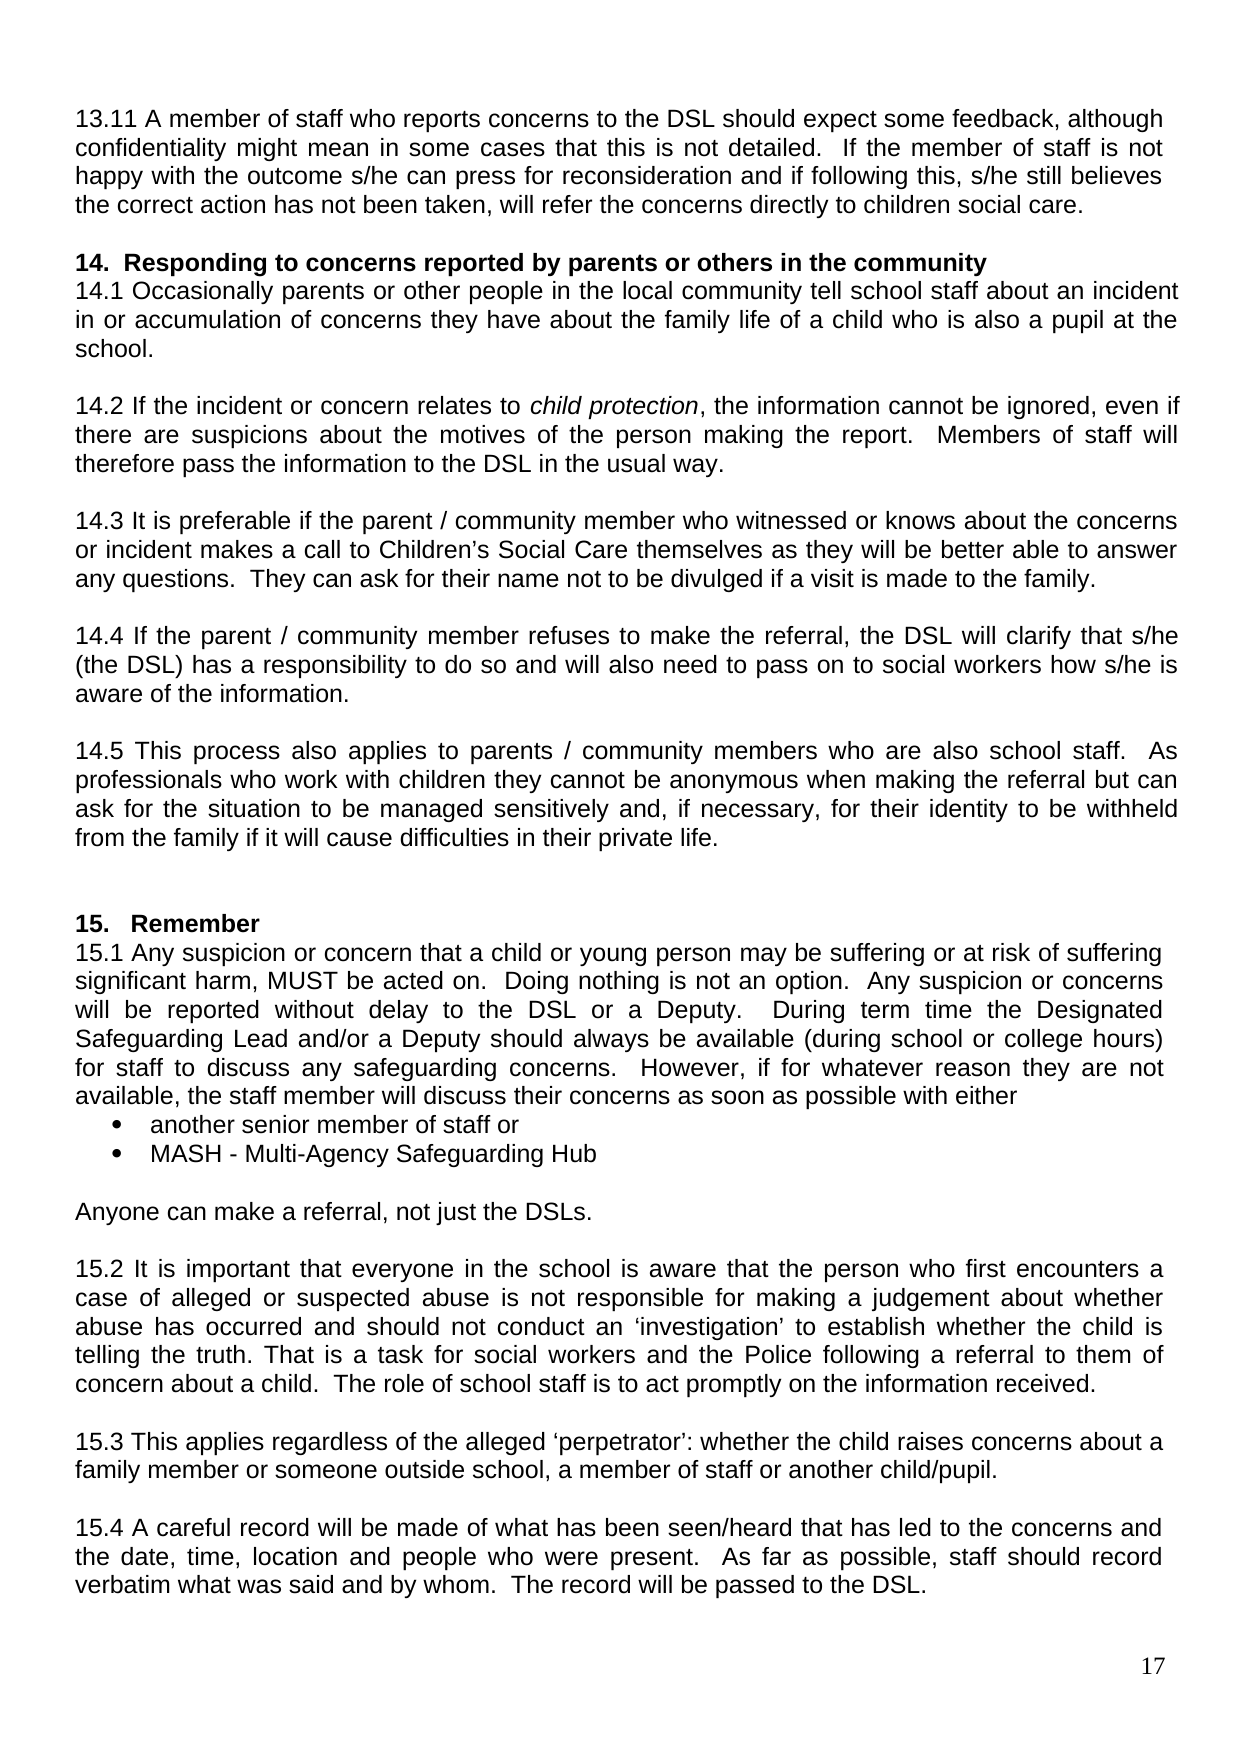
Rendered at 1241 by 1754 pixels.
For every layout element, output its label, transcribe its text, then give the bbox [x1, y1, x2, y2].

text 15. Remember [75, 909, 1165, 937]
text 15.4 A careful record will be made of what has been seen/heard that has led to the concerns and the date, time, location and people who were present. As far as possible, staff should record verbatim what was said and by whom. The record will be passed to the DSL. [75, 1513, 1165, 1599]
text 15.3 This applies regardless of the alleged ‘perpetrator’: whether the child raises concerns about a family member or someone outside school, a member of staff or another child/pupil. [75, 1426, 1165, 1484]
text 14.1 Occasionally parents or other people in the local community tell school staff about an incident in or accumulation of concerns they have about the family life of a child who is also a pupil at the school. [75, 276, 1181, 362]
text 14.4 If the parent / community member refuses to make the referral, the DSL will clarify that s/he (the DSL) has a responsibility to do so and will also need to pass on to social workers how s/he is aware of the information. [75, 621, 1181, 707]
text 15.1 Any suspicion or concern that a child or young person may be suffering or at risk of suffering significant harm, MUST be acted on. Doing nothing is not an option. Any suspicion or concerns will be reported without delay to the DSL or a Deputy. During term time the Designated Safeguarding Lead and/or a Deputy should always be available (during school or college hours) for staff to discuss any safeguarding concerns. However, if for whatever reason they are not available, the staff member will discuss their concerns as soon as possible with either [75, 937, 1165, 1110]
text Anyone can make a referral, not just the DSLs. [75, 1196, 1165, 1225]
text 14. Responding to concerns reported by parents or others in the community [75, 247, 1181, 276]
text 15.2 It is important that everyone in the school is aware that the person who first encounters a case of alleged or suspected abuse is not responsible for making a judgement about whether abuse has occurred and should not conduct an ‘investigation’ to establish whether the child is telling the truth. That is a task for social workers and the Police following a referral to them of concern about a child. The role of school staff is to act promptly on the information received. [75, 1254, 1165, 1398]
list MASH - Multi-Agency Safeguarding Hub [112, 1139, 1165, 1168]
text 14.3 It is preferable if the parent / community member who witnessed or knows about the concerns or incident makes a call to Children’s Social Care themselves as they will be better able to answer any questions. They can ask for their name not to be divulged if a visit is made to the family. [75, 506, 1181, 592]
list another senior member of staff or [112, 1110, 1165, 1139]
text 13.11 A member of staff who reports concerns to the DSL should expect some feedback, although confidentiality might mean in some cases that this is not detailed. If the member of staff is not happy with the outcome s/he can press for reconsideration and if following this, s/he still believes the correct action has not been taken, will refer the concerns directly to children social care. [75, 104, 1165, 219]
text 14.2 If the incident or concern relates to child protection, the information cannot be ignored, even if there are suspicions about the motives of the person making the report. Members of staff will therefore pass the information to the DSL in the usual way. [75, 391, 1181, 477]
text 14.5 This process also applies to parents / community members who are also school staff. As professionals who work with children they cannot be anonymous when making the referral but can ask for the situation to be managed sensitively and, if necessary, for their identity to be withheld from the family if it will cause difficulties in their private life. [75, 736, 1181, 851]
